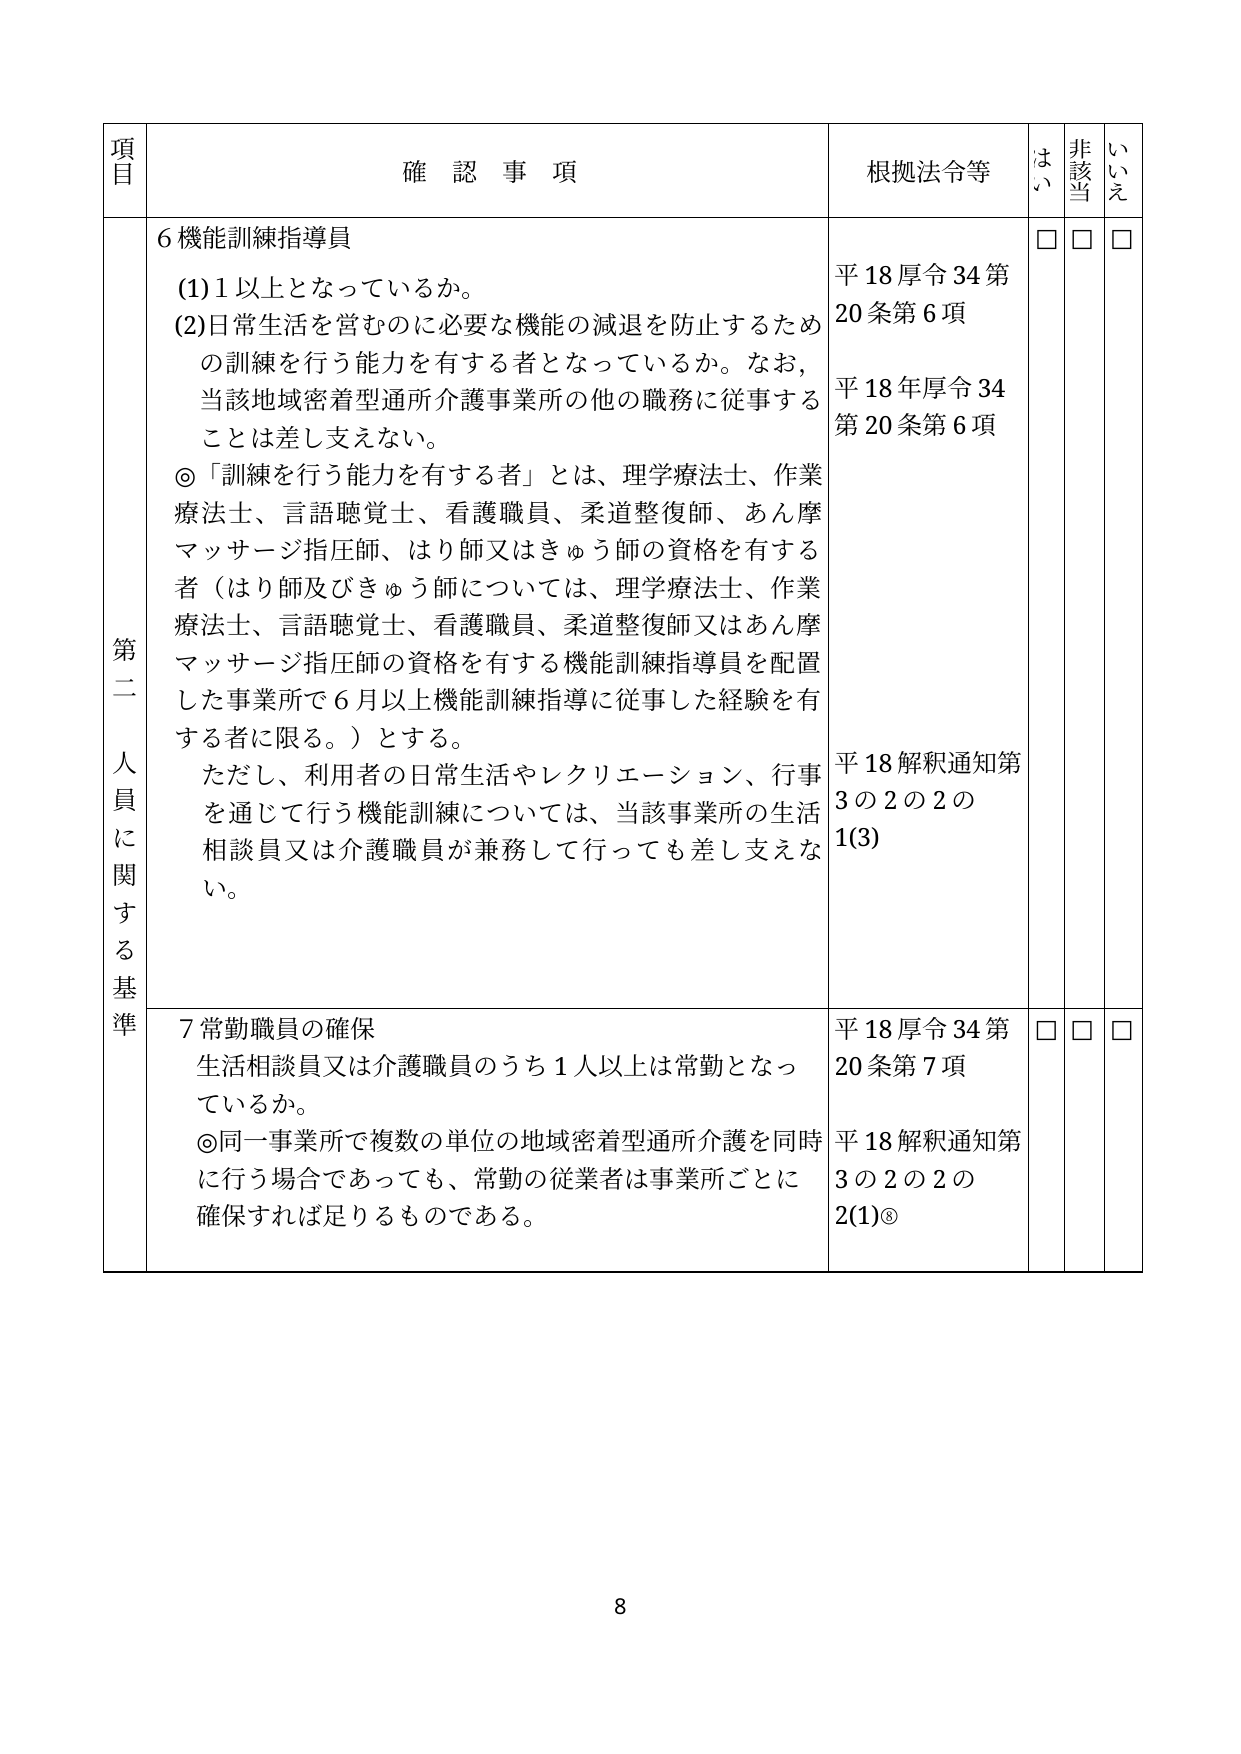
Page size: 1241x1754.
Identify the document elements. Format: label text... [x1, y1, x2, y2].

table_cell ６機能訓練指導員 (1)１以上となっているか。 (2)日常生活を営むのに必要な機能の減退を防止するための訓練を行う能力を有する者となっているか。なお，当該地域密着型通所介護事業所の他の職務に従事することは差し支えない。 ◎「訓練を行う能力を有する者」とは、理学療法士、作業療法士、言語聴覚士、看護職員、柔道整復師、あん摩マッサージ指圧師、はり師又はきゅう師の資格を有する者（はり師及びきゅう師については、理学療法士、作業療法士、言語聴覚士、看護職員、柔道整復師又はあん摩マッサージ指圧師の資格を有する機能訓練指導員を配置した事業所で６月以上機能訓練指導に従事した経験を有する者に限る。）とする。 ただし、利用者の日常生活やレクリエーション、行事を通じて行う機能訓練については、当該事業所の生活相談員又は介護職員が兼務して行っても差し支えない。 [147, 218, 828, 1008]
table_cell □ [1029, 1009, 1064, 1271]
table_cell □ [1065, 1009, 1104, 1271]
table_cell 平18厚令34第20条第6項 平18年厚令34第20条第6項 平18解釈通知第3の2の2の1(3) [829, 218, 1028, 1008]
table_header はい [1029, 124, 1064, 217]
table_header 項目 [104, 124, 146, 217]
table_cell 平18厚令34第20条第7項 平18解釈通知第3の2の2の2(1)⑧ [829, 1009, 1028, 1271]
table_header 根拠法令等 [829, 124, 1028, 217]
table_header いいえ [1105, 124, 1142, 217]
table_cell □ [1105, 218, 1142, 1008]
table_cell □ [1105, 1009, 1142, 1271]
table_header 確 認 事 項 [147, 124, 828, 217]
table_cell □ [1029, 218, 1064, 1008]
table_cell ７常勤職員の確保 生活相談員又は介護職員のうち1人以上は常勤となっているか。 ◎同一事業所で複数の単位の地域密着型通所介護を同時に行う場合であっても、常勤の従業者は事業所ごとに確保すれば足りるものである。 [147, 1009, 828, 1271]
table_cell □ [1065, 218, 1104, 1008]
table_header 非該当 [1065, 124, 1104, 217]
